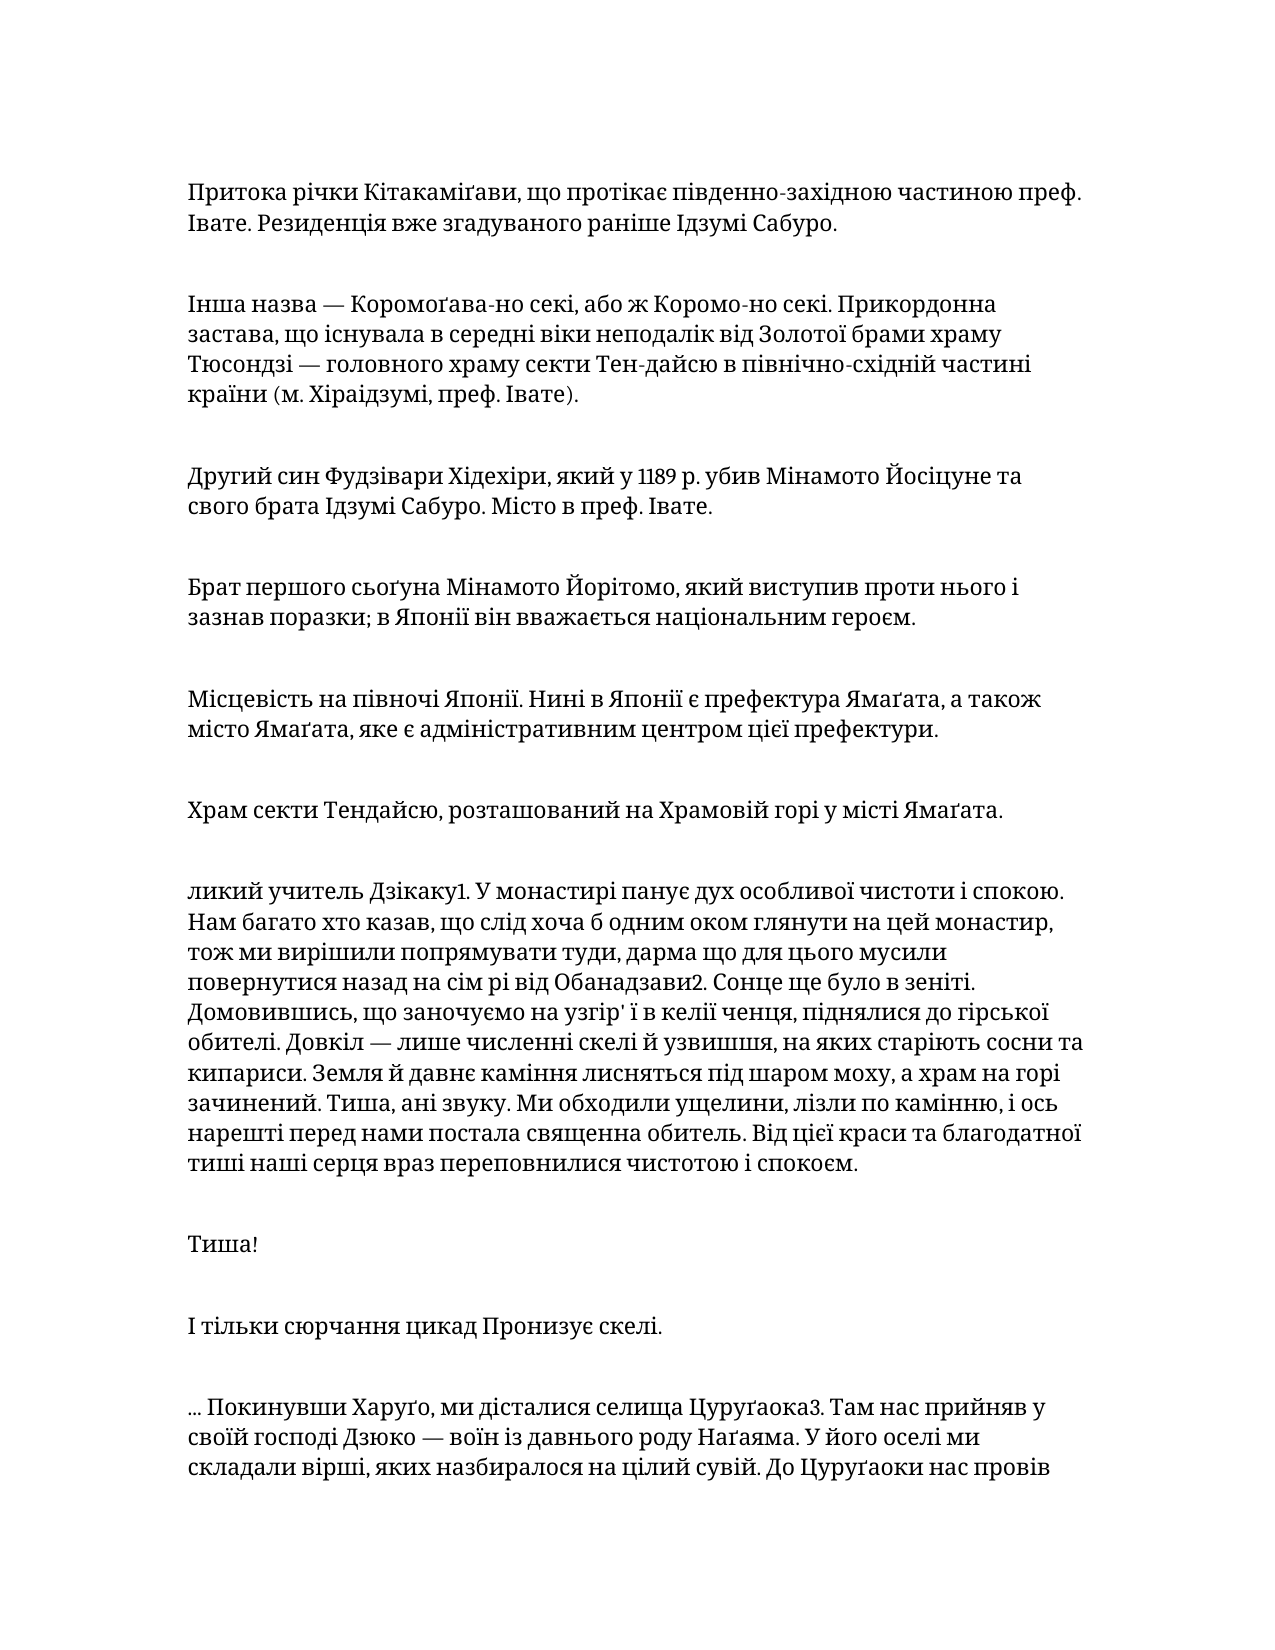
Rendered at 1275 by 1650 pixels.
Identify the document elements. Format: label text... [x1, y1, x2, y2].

text Храм секти Тендайсю, розташований на Храмовій горі у місті Ямаґата. [187, 768, 1087, 824]
text Тиша! [187, 1202, 1087, 1259]
text Другий син Фудзівари Хідехіри, який у 1189 р. убив Мінамото Йосіцуне та свого брата Ідзумі Сабуро. Місто в преф. Івате. [187, 433, 1087, 520]
text Місцевість на півночі Японії. Нині в Японії є префектура Ямаґата, а також місто Ямаґата, яке є адміністративним центром цієї префектури. [187, 656, 1087, 743]
text Притока річки Кітакаміґави, що протікає південно-західною частиною преф. Івате. Резиденція вже згадуваного раніше Ідзумі Сабуро. [187, 150, 1087, 237]
text Брат першого сьоґуна Мінамото Йорітомо, який виступив проти нього і зазнав поразки; в Японії він вважається національним героєм. [187, 545, 1087, 632]
text І тільки сюрчання цикад Пронизує скелі. [187, 1283, 1087, 1340]
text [187, 1364, 1087, 1482]
text ликий учитель Дзікаку1. У монастирі панує дух особливої чистоти і спокою. Нам багато хто казав, що слід хоча б одним оком глянути на цей монастир, тож ми вирішили попрямувати туди, дарма що для цього мусили повернутися назад на сім рі від Обанадзави2. Сонце ще було в зеніті. Домовившись, що заночуємо на узгір' ї в келії ченця, піднялися до гірської обителі. Довкіл — лише численні скелі й узвишшя, на яких старіють сосни та кипариси. Земля й давнє каміння лисняться під шаром моху, а храм на горі зачинений. Тиша, ані звуку. Ми обходили ущелини, лізли по камінню, і ось нарешті перед нами постала священна обитель. Від цієї краси та благодатної тиші наші серця враз переповнилися чистотою і спокоєм. [187, 849, 1087, 1177]
text Інша назва — Коромоґава-но секі, або ж Коромо-но секі. Прикордонна застава, що існувала в середні віки неподалік від Золотої брами храму Тюсондзі — головного храму секти Тен-дайсю в північно-східній частині країни (м. Хіраідзумі, преф. Івате). [187, 261, 1087, 409]
